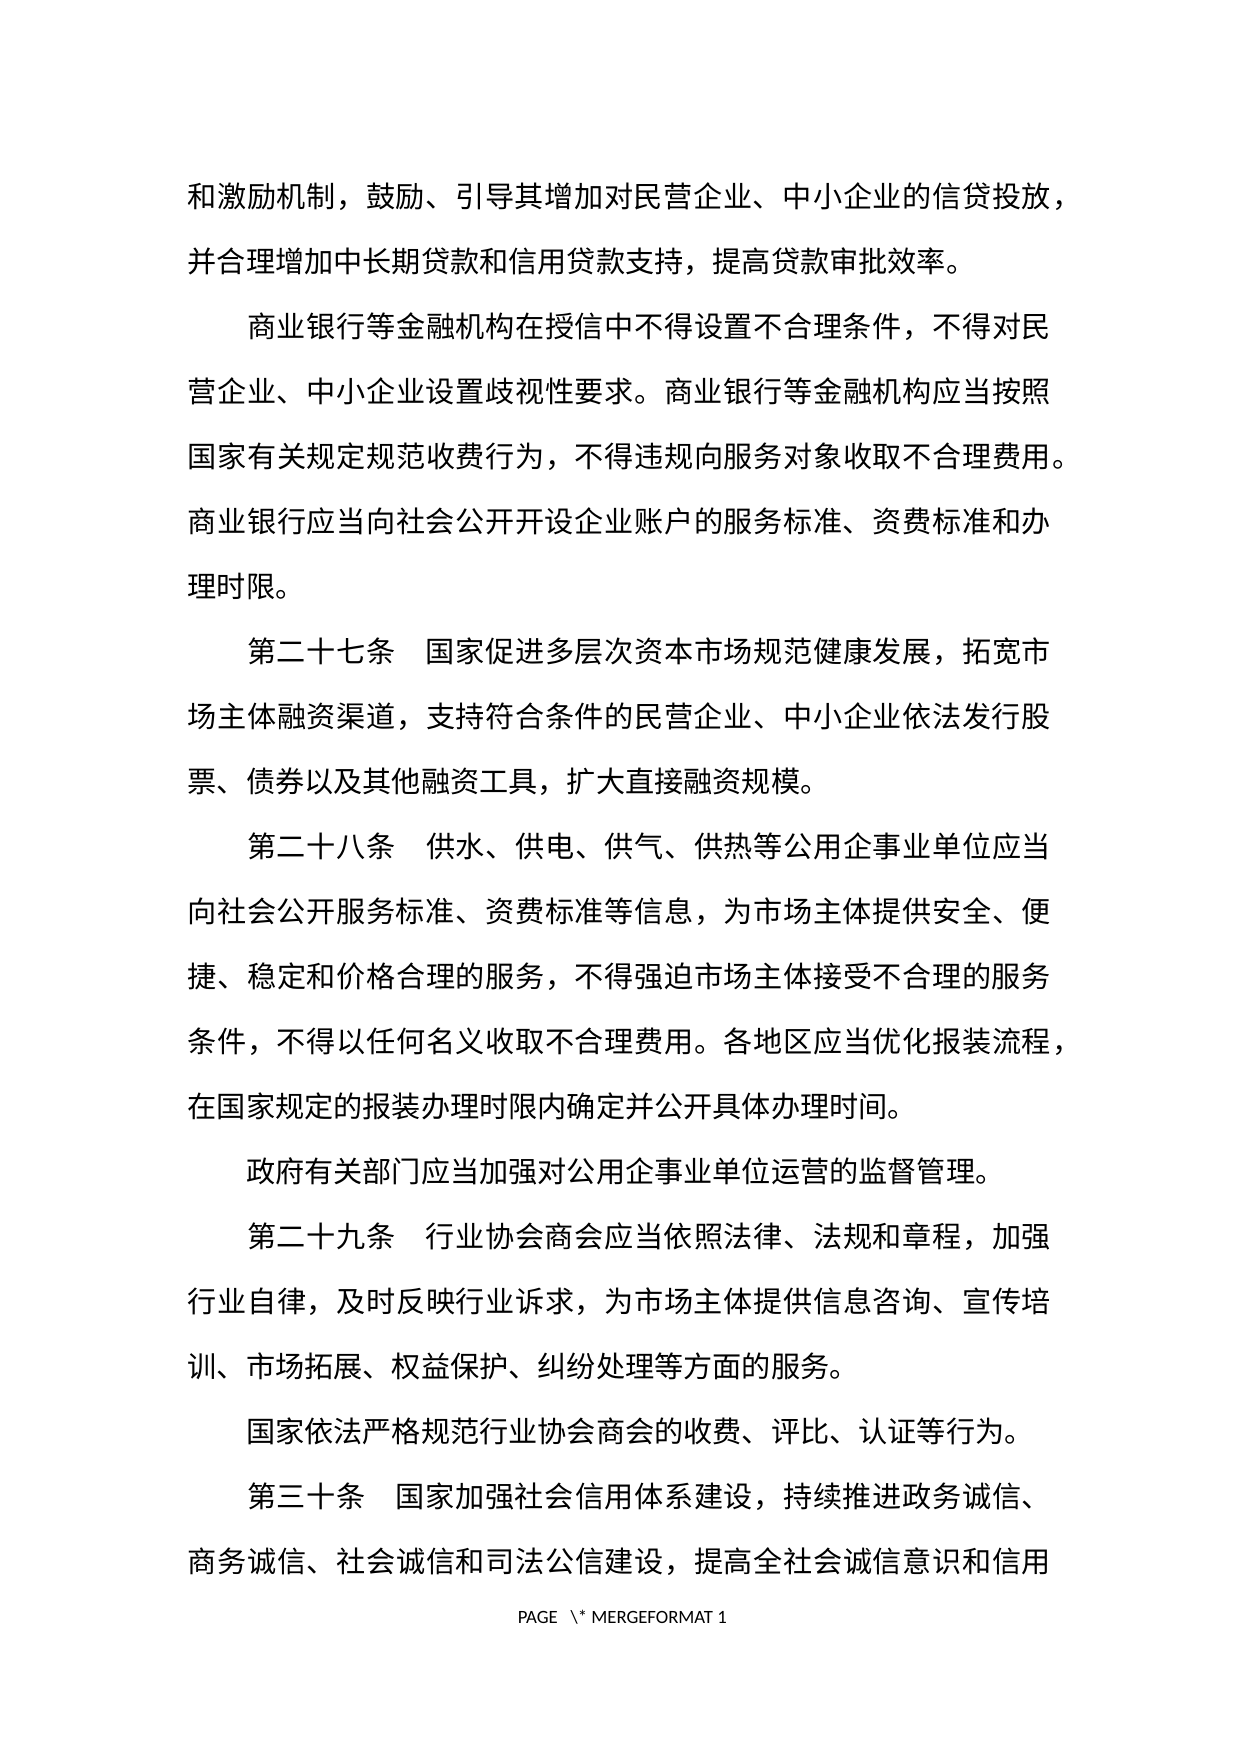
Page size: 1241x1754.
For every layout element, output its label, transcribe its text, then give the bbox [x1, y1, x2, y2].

text 第二十七条 国家促进多层次资本市场规范健康发展，拓宽市场主体融资渠道，支持符合条件的民营企业、中小企业依法发行股票、债券以及其他融资工具，扩大直接融资规模。 [187, 617, 1053, 812]
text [187, 162, 1053, 292]
text 政府有关部门应当加强对公用企事业单位运营的监督管理。 [187, 1137, 1053, 1202]
text 国家依法严格规范行业协会商会的收费、评比、认证等行为。 [187, 1397, 1053, 1462]
text 商业银行等金融机构在授信中不得设置不合理条件，不得对民营企业、中小企业设置歧视性要求。商业银行等金融机构应当按照国家有关规定规范收费行为，不得违规向服务对象收取不合理费用。商业银行应当向社会公开开设企业账户的服务标准、资费标准和办理时限。 [187, 292, 1053, 617]
text 第二十八条 供水、供电、供气、供热等公用企事业单位应当向社会公开服务标准、资费标准等信息，为市场主体提供安全、便捷、稳定和价格合理的服务，不得强迫市场主体接受不合理的服务条件，不得以任何名义收取不合理费用。各地区应当优化报装流程，在国家规定的报装办理时限内确定并公开具体办理时间。 [187, 812, 1053, 1137]
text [187, 1462, 1053, 1592]
text 第二十九条 行业协会商会应当依照法律、法规和章程，加强行业自律，及时反映行业诉求，为市场主体提供信息咨询、宣传培训、市场拓展、权益保护、纠纷处理等方面的服务。 [187, 1202, 1053, 1397]
